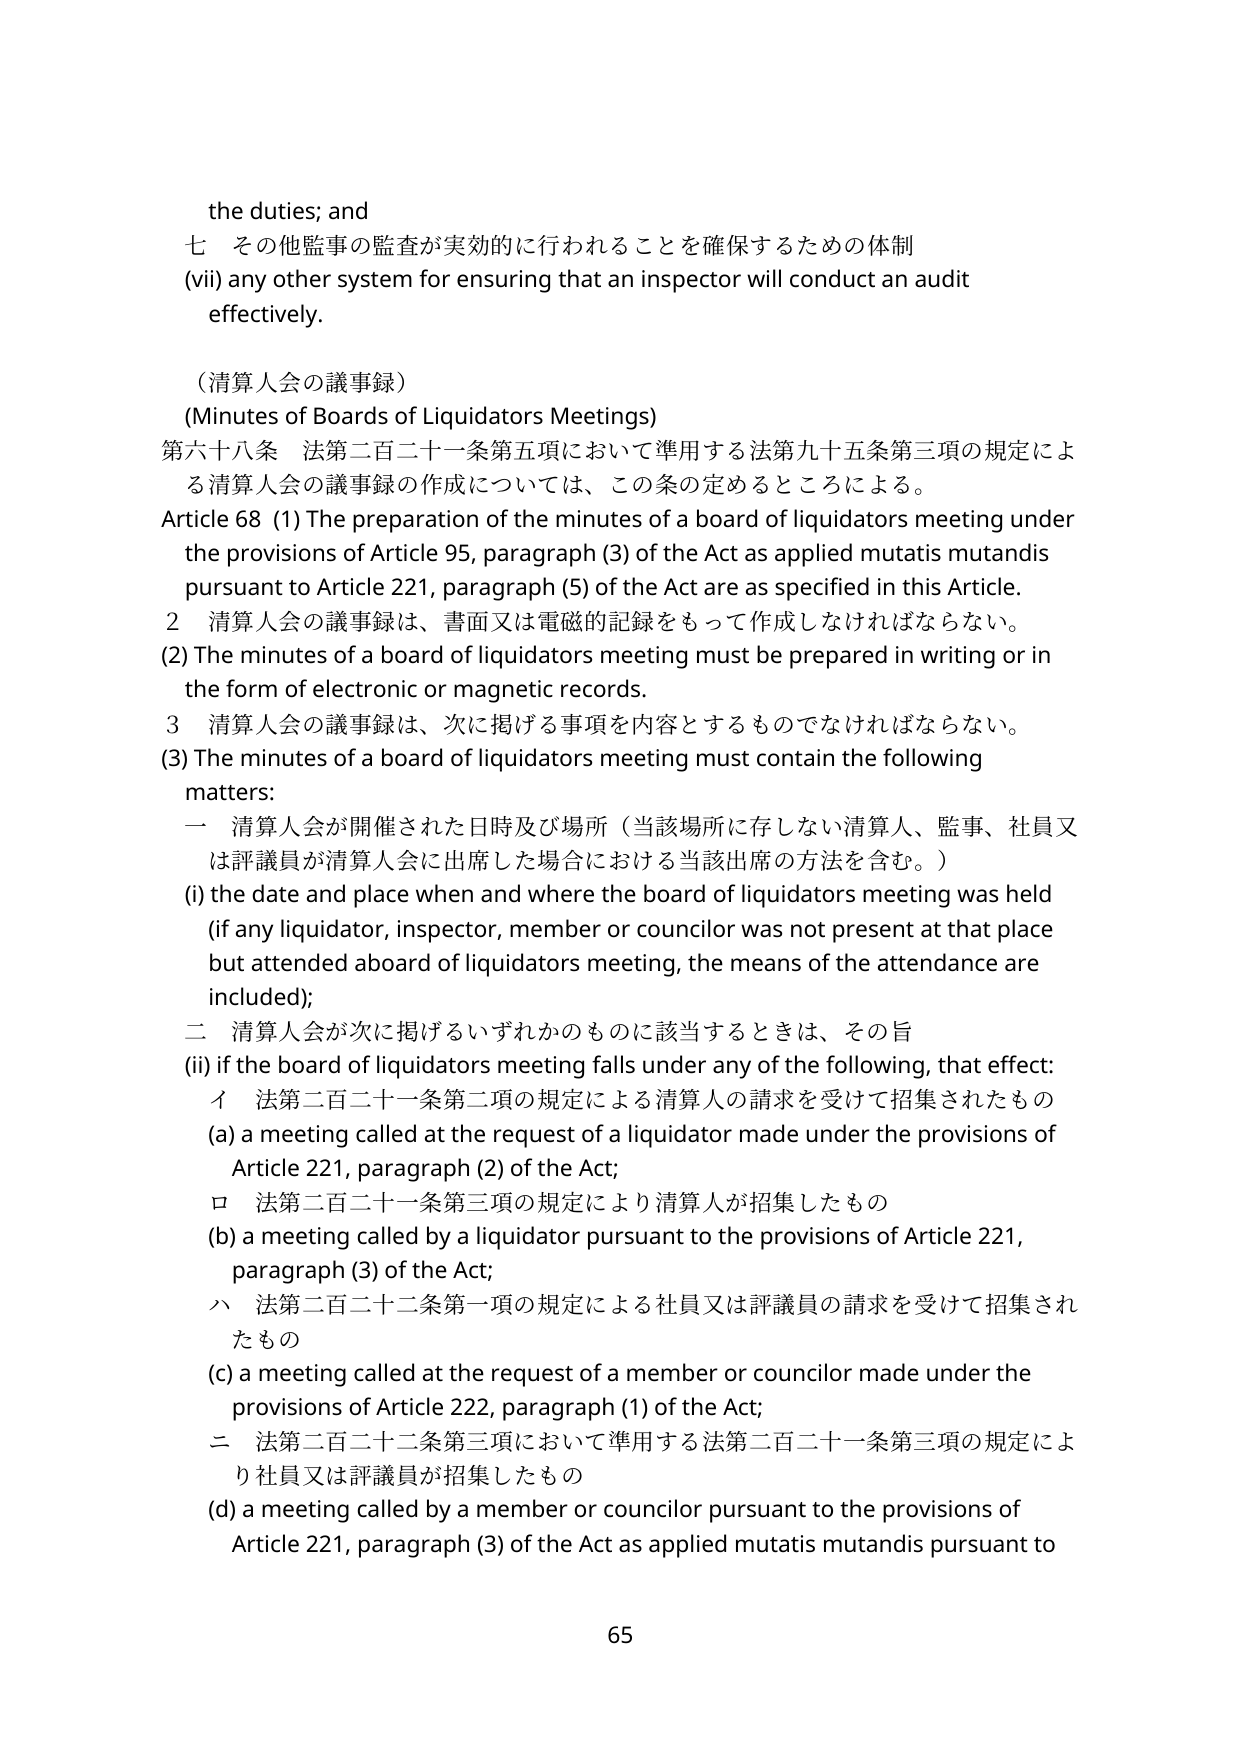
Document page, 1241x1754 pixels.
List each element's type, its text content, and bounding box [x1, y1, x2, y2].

text イ 法第二百二十一条第二項の規定による清算人の請求を受けて招集されたもの [207, 1082, 1079, 1116]
text (i) the date and place when and where the board of liquidators meeting was held (if any liquidator, inspector, member or councilor was not present at that place but attended aboard of liquidators meeting, the means of the attendance are included); [184, 877, 1079, 1014]
text (c) a meeting called at the request of a member or councilor made under the provisions of Article 222, paragraph (1) of the Act; [207, 1355, 1079, 1424]
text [207, 1492, 1079, 1560]
text (a) a meeting called at the request of a liquidator made under the provisions of Article 221, paragraph (2) of the Act; [207, 1116, 1079, 1184]
text ロ 法第二百二十一条第三項の規定により清算人が招集したもの [207, 1184, 1079, 1219]
text ３ 清算人会の議事録は、次に掲げる事項を内容とするものでなければならない。 [161, 706, 1079, 740]
text (3) The minutes of a board of liquidators meeting must contain the following matters: [161, 740, 1079, 809]
text 二 清算人会が次に掲げるいずれかのものに該当するときは、その旨 [184, 1014, 1079, 1048]
text (vii) any other system for ensuring that an inspector will conduct an audit effectively. [184, 262, 1079, 330]
text 七 その他監事の監査が実効的に行われることを確保するための体制 [184, 228, 1079, 262]
text (ii) if the board of liquidators meeting falls under any of the following, that effect: [184, 1048, 1079, 1082]
text (2) The minutes of a board of liquidators meeting must be prepared in writing or in the form of electronic or magnetic records. [161, 638, 1079, 706]
text （清算人会の議事録） [184, 364, 1079, 399]
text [184, 194, 1079, 228]
text 一 清算人会が開催された日時及び場所（当該場所に存しない清算人、監事、社員又は評議員が清算人会に出席した場合における当該出席の方法を含む。） [184, 809, 1079, 877]
text 第六十八条 法第二百二十一条第五項において準用する法第九十五条第三項の規定による清算人会の議事録の作成については、この条の定めるところによる。 [161, 433, 1079, 501]
text ハ 法第二百二十二条第一項の規定による社員又は評議員の請求を受けて招集されたもの [207, 1287, 1079, 1355]
text (b) a meeting called by a liquidator pursuant to the provisions of Article 221, paragraph (3) of the Act; [207, 1219, 1079, 1287]
text (Minutes of Boards of Liquidators Meetings) [184, 399, 1079, 433]
text ニ 法第二百二十二条第三項において準用する法第二百二十一条第三項の規定により社員又は評議員が招集したもの [207, 1424, 1079, 1492]
text ２ 清算人会の議事録は、書面又は電磁的記録をもって作成しなければならない。 [161, 604, 1079, 638]
text Article 68 (1) The preparation of the minutes of a board of liquidators meeting under the provisions of Article 95, paragraph (3) of the Act as applied mutatis mutandis pursuant to Article 221, paragraph (5) of the Act are as specified in this Article. [161, 501, 1079, 604]
